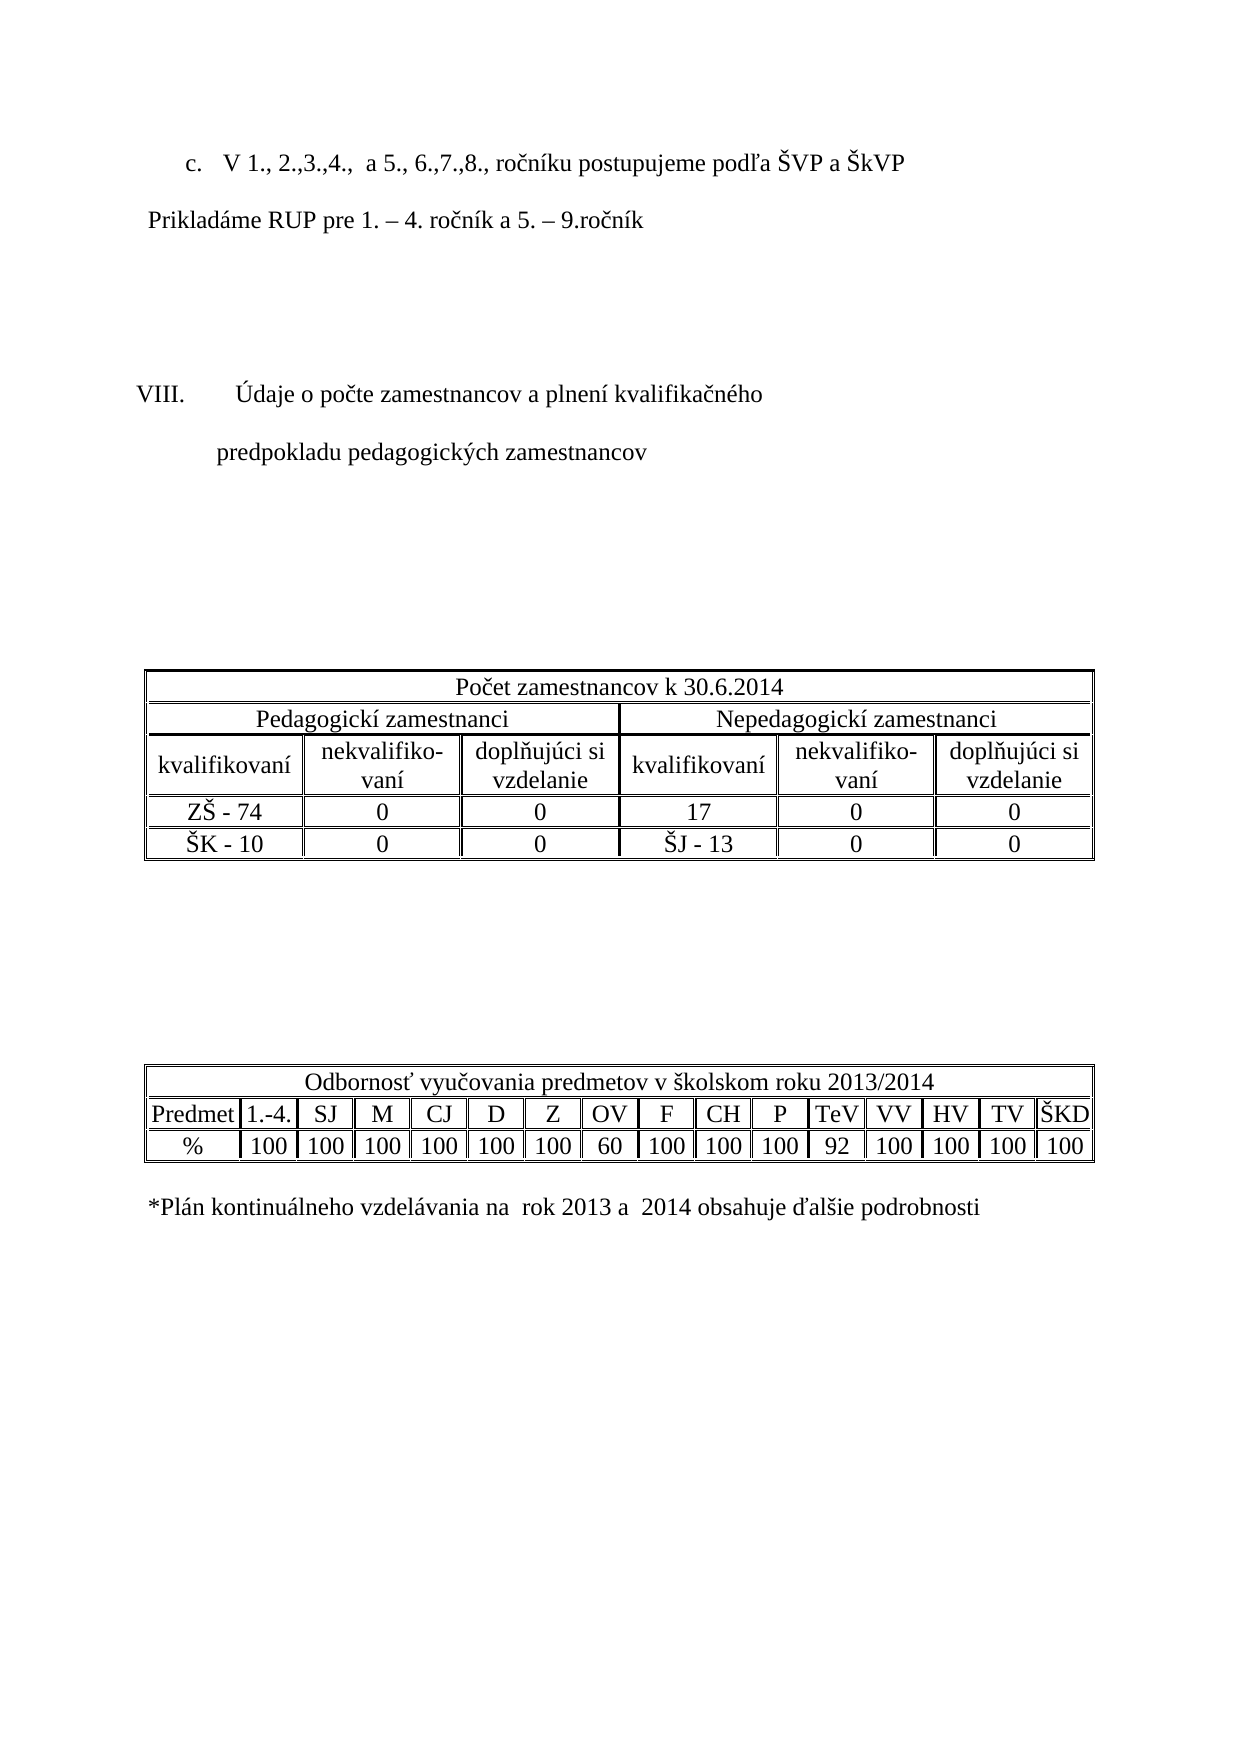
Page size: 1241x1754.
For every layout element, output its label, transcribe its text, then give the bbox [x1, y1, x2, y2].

table_cell 100 [468, 1131, 524, 1159]
table_cell 17 [621, 797, 776, 826]
table_cell 100 [240, 1131, 297, 1159]
table_cell VV [867, 1099, 921, 1128]
table_cell 0 [937, 794, 1092, 826]
table_cell M [356, 1099, 409, 1128]
table_cell kvalifikovaní [621, 736, 776, 793]
table_cell 0 [778, 826, 935, 857]
table_cell 0 [461, 829, 619, 857]
table_cell 100 [922, 1131, 979, 1159]
table_cell Pedagogickí zamestnanci [145, 701, 619, 733]
table_cell doplňujúci si vzdelanie [937, 733, 1093, 793]
text *Plán kontinuálneho vzdelávania na rok 2013 a 2014 obsahuje ďalšie podrobnosti [148, 1192, 1093, 1221]
table_cell 100 [638, 1128, 695, 1159]
table_cell kvalifikovaní [145, 733, 302, 793]
table_cell D [469, 1099, 523, 1128]
list Údaje o počte zamestnancov a plnení kvalifikačného [185, 379, 1093, 408]
table_cell P [753, 1099, 807, 1128]
table_cell 60 [581, 1131, 638, 1159]
table_cell TeV [810, 1099, 864, 1128]
table_cell 100 [411, 1131, 468, 1159]
table_cell 0 [463, 797, 618, 826]
table_cell 0 [935, 826, 1093, 857]
table_cell HV [924, 1099, 978, 1128]
table_cell SJ [299, 1099, 352, 1128]
table_cell 100 [525, 1131, 581, 1159]
table_cell 100 [297, 1128, 354, 1159]
table_cell 0 [305, 797, 459, 826]
table_cell doplňujúci si vzdelanie [463, 736, 618, 793]
table_cell ŠJ - 13 [619, 829, 777, 857]
table_cell nekvalifiko-vaní [779, 736, 933, 793]
table_cell 0 [779, 797, 933, 826]
table_header Odbornosť vyučovania predmetov v školskom roku 2013/2014 [147, 1067, 1092, 1096]
table_cell % [145, 1128, 240, 1159]
table_cell TV [981, 1099, 1034, 1128]
table_cell Nepedagogickí zamestnanci [619, 701, 1093, 733]
table_cell F [640, 1099, 693, 1128]
table_cell ZŠ - 74 [147, 794, 302, 826]
table_cell 100 [979, 1128, 1036, 1159]
table_cell 100 [752, 1131, 808, 1159]
table_cell 92 [808, 1131, 866, 1159]
table_cell Z [526, 1099, 580, 1128]
table_header Počet zamestnancov k 30.6.2014 [147, 672, 1092, 701]
table_cell 100 [1036, 1128, 1093, 1159]
table_cell ŠKD [1036, 1096, 1093, 1128]
table_cell 100 [354, 1131, 411, 1159]
text predpokladu pedagogických zamestnancov [148, 437, 1093, 466]
table_cell ŠK - 10 [145, 826, 303, 857]
table_cell 100 [695, 1131, 752, 1159]
table_cell OV [583, 1099, 637, 1128]
table_cell nekvalifiko-vaní [305, 736, 459, 793]
list V 1., 2.,3.,4., a 5., 6.,7.,8., ročníku postupujeme podľa ŠVP a ŠkVP [185, 148, 1093, 176]
table_cell 0 [304, 826, 461, 857]
table_cell 1.-4. [242, 1099, 296, 1128]
table_cell CJ [412, 1099, 466, 1128]
text Prikladáme RUP pre 1. – 4. ročník a 5. – 9.ročník [148, 206, 1093, 234]
table_cell Predmet [145, 1096, 240, 1128]
table_cell 100 [866, 1131, 922, 1159]
table_cell CH [697, 1099, 750, 1128]
